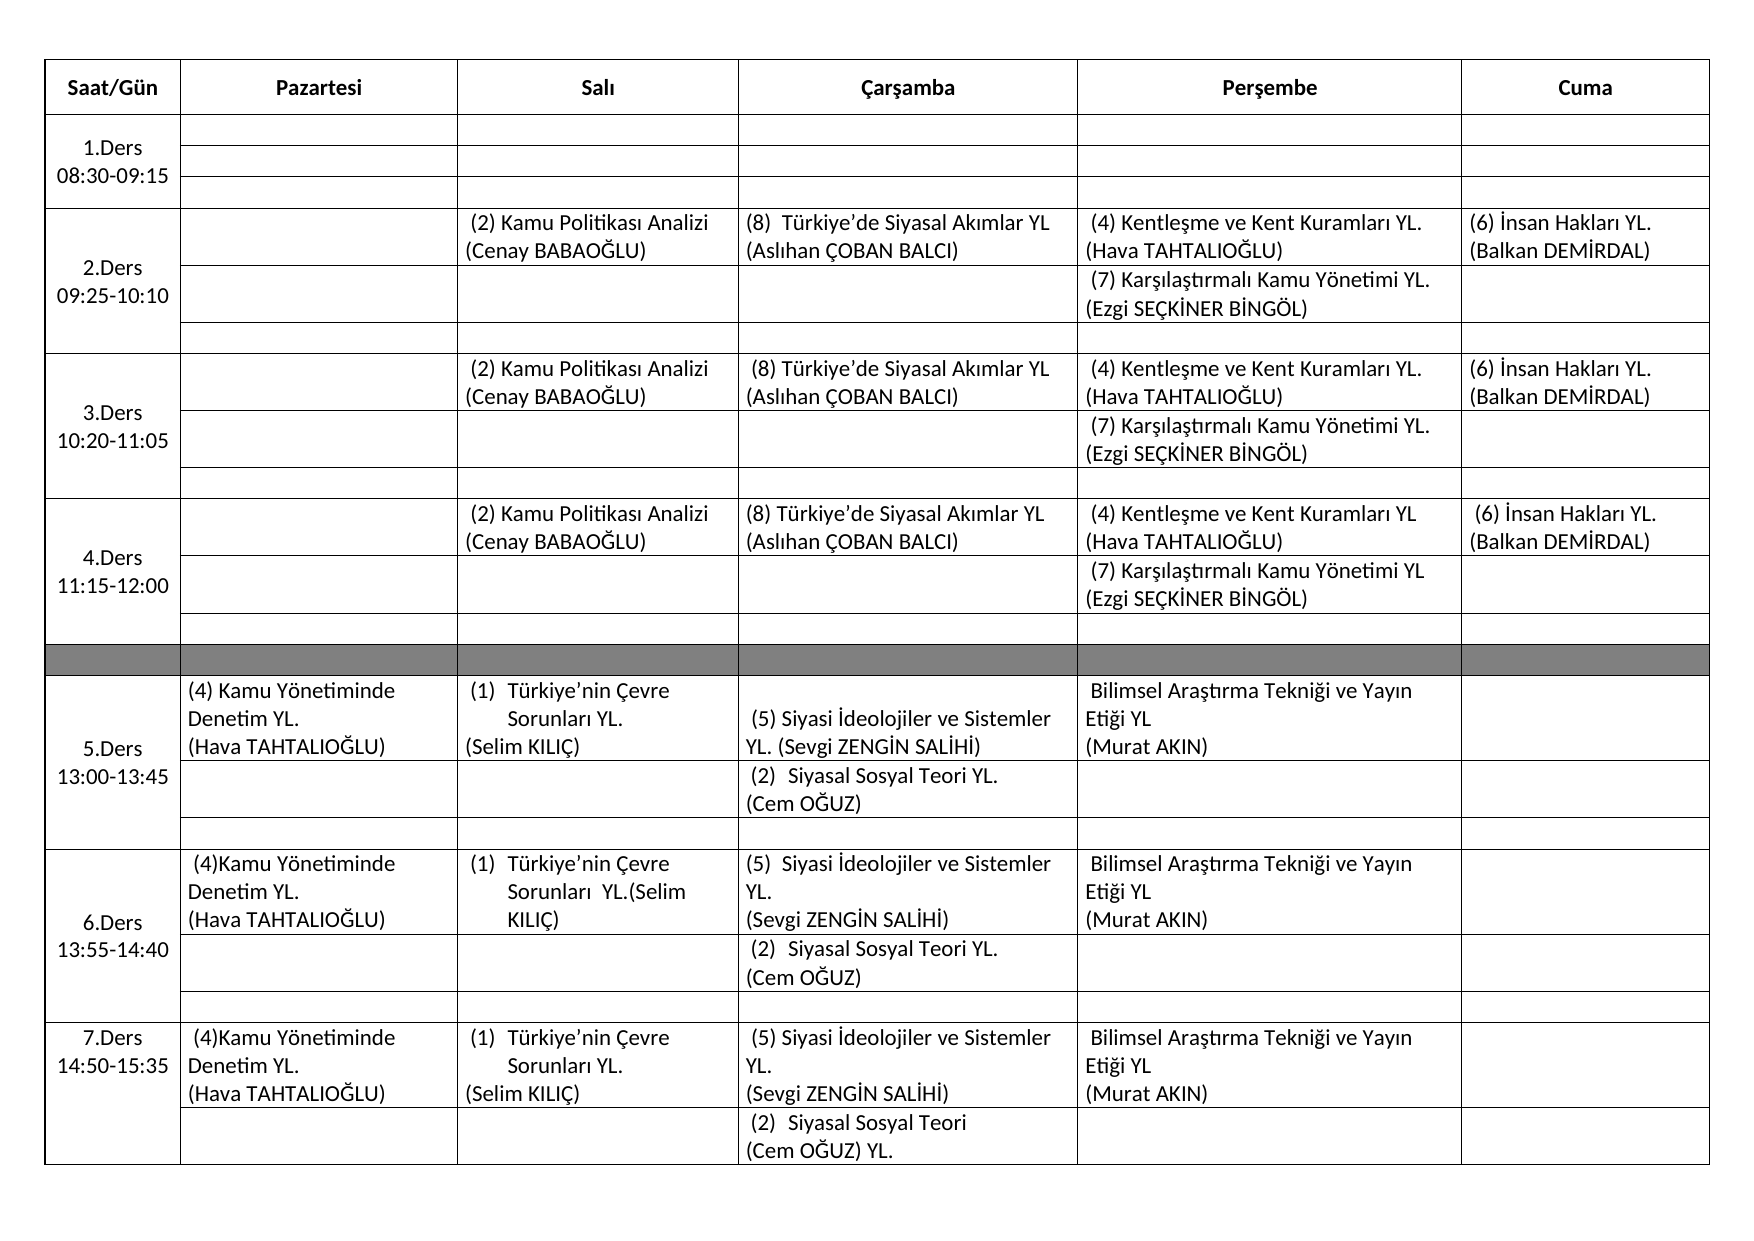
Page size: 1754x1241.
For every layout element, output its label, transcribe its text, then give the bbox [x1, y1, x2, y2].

table_header Salı [458, 60, 738, 114]
table_cell [181, 323, 457, 353]
table_cell [739, 614, 1077, 644]
table_cell [181, 411, 457, 467]
table_cell [181, 354, 457, 410]
table_cell Türkiye’nin Çevre Sorunları YL.(Selim KILIÇ) [458, 850, 738, 933]
table_cell [181, 115, 457, 145]
table_cell [739, 411, 1077, 467]
table_cell [1462, 266, 1709, 322]
table_cell [739, 115, 1077, 145]
table_cell [1462, 761, 1709, 817]
table_cell (7) Karşılaştırmalı Kamu Yönetimi YL. (Ezgi SEÇKİNER BİNGÖL) [1078, 266, 1461, 322]
table_cell [458, 761, 738, 817]
table_cell (6) İnsan Hakları YL. (Balkan DEMİRDAL) [1462, 354, 1709, 410]
table_cell [1462, 850, 1709, 933]
table_cell [181, 1108, 457, 1164]
table_cell [181, 468, 457, 498]
table_cell (6) İnsan Hakları YL. (Balkan DEMİRDAL) [1462, 499, 1709, 555]
table_cell [1078, 177, 1461, 207]
table_cell [458, 818, 738, 848]
table_cell [1078, 1108, 1461, 1164]
table_cell Türkiye’nin Çevre Sorunları YL. (Selim KILIÇ) [458, 676, 738, 760]
table_cell Türkiye’nin Çevre Sorunları YL. (Selim KILIÇ) [458, 1023, 738, 1107]
table_cell [181, 177, 457, 207]
table_cell [1078, 115, 1461, 145]
table_cell [1462, 146, 1709, 176]
table_cell (4) Kamu Yönetiminde Denetim YL. (Hava TAHTALIOĞLU) [181, 676, 457, 760]
table_cell (4) Kentleşme ve Kent Kuramları YL. (Hava TAHTALIOĞLU) [1078, 354, 1461, 410]
table_header Çarşamba [739, 60, 1077, 114]
table_cell (4) Kentleşme ve Kent Kuramları YL (Hava TAHTALIOĞLU) [1078, 499, 1461, 555]
table_cell [181, 992, 457, 1022]
table_cell (2) Kamu Politikası Analizi (Cenay BABAOĞLU) [458, 209, 738, 264]
table_cell [739, 556, 1077, 612]
table_cell [1078, 146, 1461, 176]
table_cell [1462, 177, 1709, 207]
table_cell [1462, 411, 1709, 467]
table_cell Siyasal Sosyal Teori YL. (Cem OĞUZ) [739, 935, 1077, 991]
table_cell Bilimsel Araştırma Tekniği ve Yayın Etiği YL (Murat AKIN) [1078, 850, 1461, 933]
table_cell (8) Türkiye’de Siyasal Akımlar YL (Aslıhan ÇOBAN BALCI) [739, 499, 1077, 555]
table_cell [458, 177, 738, 207]
table_cell [1462, 614, 1709, 644]
table_cell [1462, 676, 1709, 760]
table_cell 1.Ders 08:30-09:15 [46, 115, 180, 207]
table_cell Bilimsel Araştırma Tekniği ve Yayın Etiği YL (Murat AKIN) [1078, 1023, 1461, 1107]
table_cell [1078, 614, 1461, 644]
table_cell [1078, 935, 1461, 991]
table_cell [1462, 935, 1709, 991]
table_cell [739, 266, 1077, 322]
table_cell Siyasal Sosyal Teori (Cem OĞUZ) YL. [739, 1108, 1077, 1164]
table_cell [1462, 645, 1709, 675]
table_cell 4.Ders 11:15-12:00 [46, 499, 180, 644]
table_cell [1078, 761, 1461, 817]
table_cell [181, 614, 457, 644]
table_cell 7.Ders 14:50-15:35 [46, 1023, 180, 1164]
table_cell [458, 556, 738, 612]
table_cell [1078, 645, 1461, 675]
table_header Cuma [1462, 60, 1709, 114]
table_cell [181, 499, 457, 555]
table_cell [1462, 992, 1709, 1022]
table_cell [458, 992, 738, 1022]
table_cell [458, 1108, 738, 1164]
table_cell [181, 818, 457, 848]
table_cell [739, 323, 1077, 353]
table_cell (4)Kamu Yönetiminde Denetim YL. (Hava TAHTALIOĞLU) [181, 1023, 457, 1107]
table_cell [1462, 1023, 1709, 1107]
table_header Perşembe [1078, 60, 1461, 114]
table_cell [458, 935, 738, 991]
table_cell [1078, 468, 1461, 498]
table_cell [1462, 323, 1709, 353]
table_cell (5) Siyasi İdeolojiler ve Sistemler YL. (Sevgi ZENGİN SALİHİ) [739, 1023, 1077, 1107]
table_header Saat/Gün [46, 60, 180, 114]
table_header Pazartesi [181, 60, 457, 114]
table_cell [1078, 323, 1461, 353]
table_cell [181, 935, 457, 991]
table_cell (4) Kentleşme ve Kent Kuramları YL. (Hava TAHTALIOĞLU) [1078, 209, 1461, 264]
table_cell (5) Siyasi İdeolojiler ve Sistemler YL. (Sevgi ZENGİN SALİHİ) [739, 676, 1077, 760]
table_cell [458, 468, 738, 498]
table_cell 5.Ders 13:00-13:45 [46, 676, 180, 848]
table_cell 2.Ders 09:25-10:10 [46, 209, 180, 353]
table_cell (8) Türkiye’de Siyasal Akımlar YL (Aslıhan ÇOBAN BALCI) [739, 209, 1077, 264]
table_cell [739, 818, 1077, 848]
table_cell [458, 323, 738, 353]
table_cell [1462, 468, 1709, 498]
table_cell [46, 645, 180, 675]
table_cell [181, 556, 457, 612]
table_cell [181, 266, 457, 322]
table_cell [181, 209, 457, 264]
table_cell [181, 761, 457, 817]
table_cell [181, 645, 457, 675]
table_cell [458, 146, 738, 176]
table_cell [1462, 1108, 1709, 1164]
table_cell [458, 115, 738, 145]
table_cell [739, 645, 1077, 675]
table_cell [739, 992, 1077, 1022]
table_cell [458, 645, 738, 675]
table_cell (4)Kamu Yönetiminde Denetim YL. (Hava TAHTALIOĞLU) [181, 850, 457, 933]
table_cell [458, 266, 738, 322]
table_cell [739, 468, 1077, 498]
table_cell (8) Türkiye’de Siyasal Akımlar YL (Aslıhan ÇOBAN BALCI) [739, 354, 1077, 410]
table_cell (7) Karşılaştırmalı Kamu Yönetimi YL (Ezgi SEÇKİNER BİNGÖL) [1078, 556, 1461, 612]
table_cell (2) Kamu Politikası Analizi (Cenay BABAOĞLU) [458, 354, 738, 410]
table_cell [739, 177, 1077, 207]
table_cell Bilimsel Araştırma Tekniği ve Yayın Etiği YL (Murat AKIN) [1078, 676, 1461, 760]
table_cell [739, 146, 1077, 176]
table_cell [1078, 818, 1461, 848]
table_cell [1462, 115, 1709, 145]
table_cell (5) Siyasi İdeolojiler ve Sistemler YL. (Sevgi ZENGİN SALİHİ) [739, 850, 1077, 933]
table_cell (6) İnsan Hakları YL. (Balkan DEMİRDAL) [1462, 209, 1709, 264]
table_cell [1078, 992, 1461, 1022]
table_cell [1462, 818, 1709, 848]
table_cell (7) Karşılaştırmalı Kamu Yönetimi YL. (Ezgi SEÇKİNER BİNGÖL) [1078, 411, 1461, 467]
table_cell [181, 146, 457, 176]
table_cell 6.Ders 13:55-14:40 [46, 850, 180, 1022]
table_cell [458, 411, 738, 467]
table_cell Siyasal Sosyal Teori YL. (Cem OĞUZ) [739, 761, 1077, 817]
table_cell 3.Ders 10:20-11:05 [46, 354, 180, 498]
table_cell [1462, 556, 1709, 612]
table_cell (2) Kamu Politikası Analizi (Cenay BABAOĞLU) [458, 499, 738, 555]
table_cell [458, 614, 738, 644]
